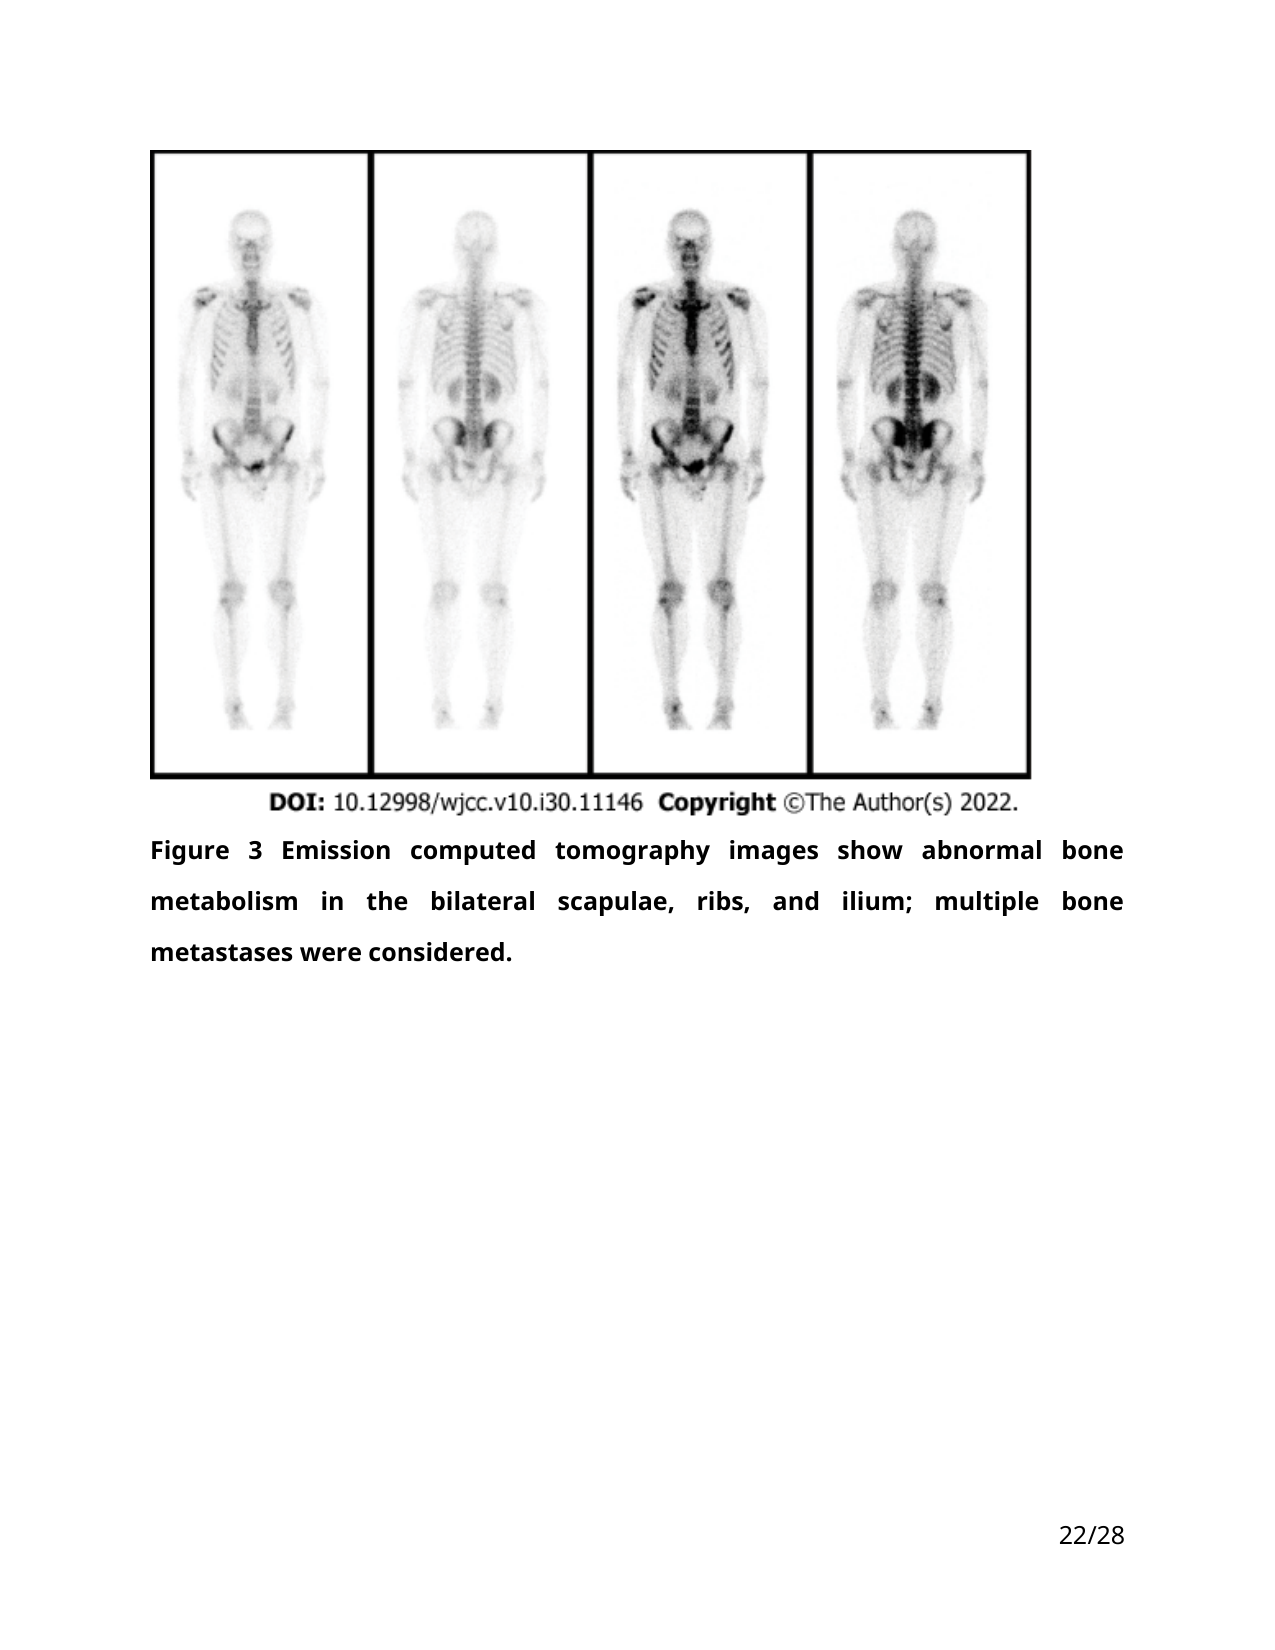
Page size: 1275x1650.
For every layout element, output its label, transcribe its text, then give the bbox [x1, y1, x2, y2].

picture [150, 150, 1032, 819]
text Figure 3 Emission computed tomography images show abnormal bone metabolism in the bilateral scapulae, ribs, and ilium; multiple bone metastases were considered. [150, 833, 1125, 969]
